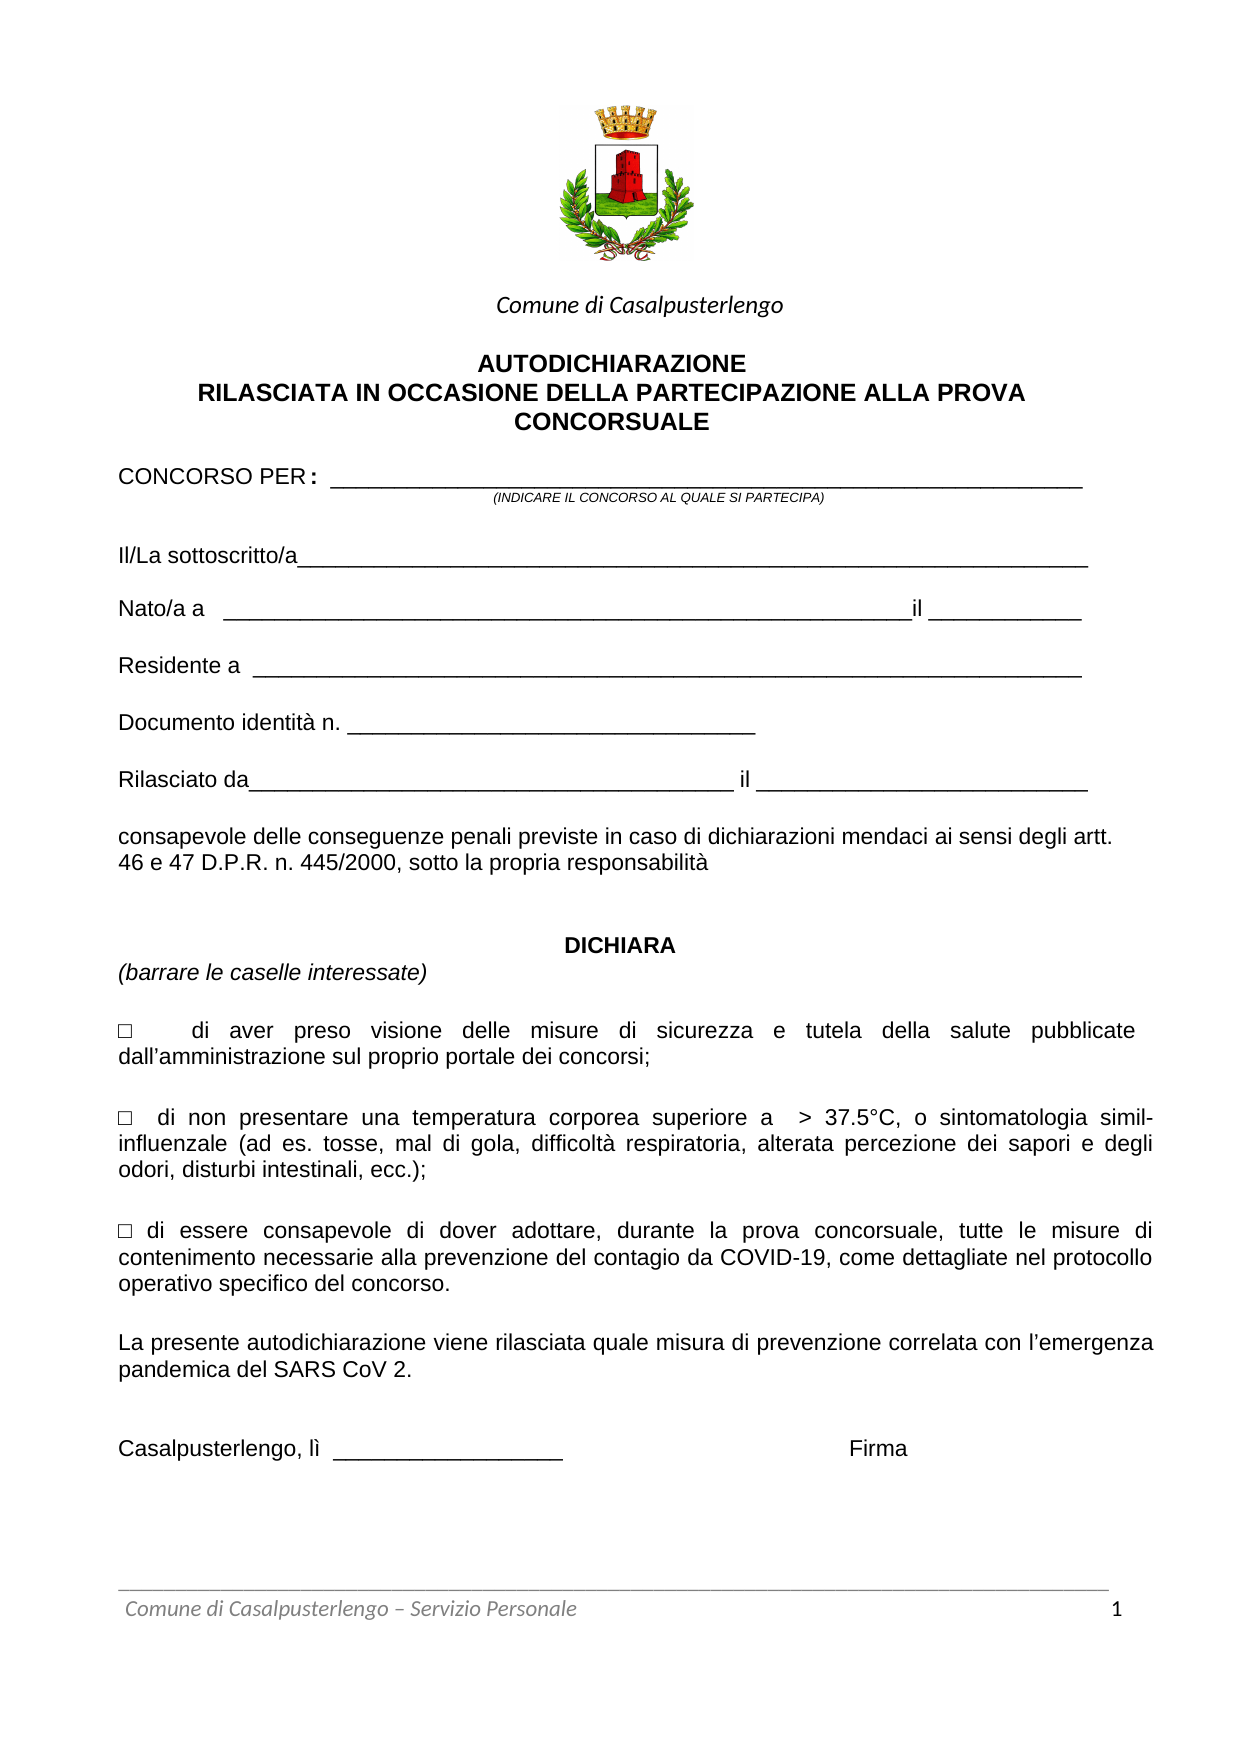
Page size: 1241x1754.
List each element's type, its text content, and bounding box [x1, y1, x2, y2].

text Casalpusterlengo, lì __________________ Firma [118, 1434, 1083, 1461]
text Comune di Casalpusterlengo [177, 289, 1106, 320]
text □ di aver preso visione delle misure di sicurezza e tutela della salute pubblicate dall’amministrazione sul proprio portale dei concorsi; [118, 1017, 1137, 1069]
text La presente autodichiarazione viene rilasciata quale misura di prevenzione correlata con l’emergenza pandemica del SARS CoV 2. [118, 1329, 1154, 1382]
text □ di essere consapevole di dover adottare, durante la prova concorsuale, tutte le misure di contenimento necessarie alla prevenzione del contagio da COVID-19, come dettagliate nel protocollo operativo specifico del concorso. [118, 1217, 1153, 1296]
text consapevole delle conseguenze penali previste in caso di dichiarazioni mendaci ai sensi degli artt. 46 e 47 D.P.R. n. 445/2000, sotto la propria responsabilità [118, 823, 1122, 875]
text Il/La sottoscritto/a______________________________________________________________ [118, 542, 1122, 569]
text Nato/a a ______________________________________________________il ____________ [118, 595, 1122, 621]
text □ di non presentare una temperatura corporea superiore a > 37.5°C, o sintomatologia simil-influenzale (ad es. tosse, mal di gola, difficoltà respiratoria, alterata percezione dei sapori e degli odori, disturbi intestinali, ecc.); [118, 1103, 1154, 1183]
text Documento identità n. ________________________________ [118, 709, 1122, 735]
text (barrare le caselle interessate) [118, 958, 1122, 985]
picture [559, 105, 694, 261]
text RILASCIATA IN OCCASIONE DELLA PARTECIPAZIONE ALLA PROVA CONCORSUALE [118, 378, 1106, 435]
text Rilasciato da______________________________________ il __________________________ [118, 766, 1122, 792]
text CONCORSO PER : ___________________________________________________________ [118, 463, 1106, 490]
text Residente a _________________________________________________________________ [118, 652, 1122, 678]
text DICHIARA [118, 932, 1122, 958]
text (INDICARE IL CONCORSO AL QUALE SI PARTECIPA) [418, 490, 1106, 516]
text AUTODICHIARAZIONE [118, 349, 1106, 378]
